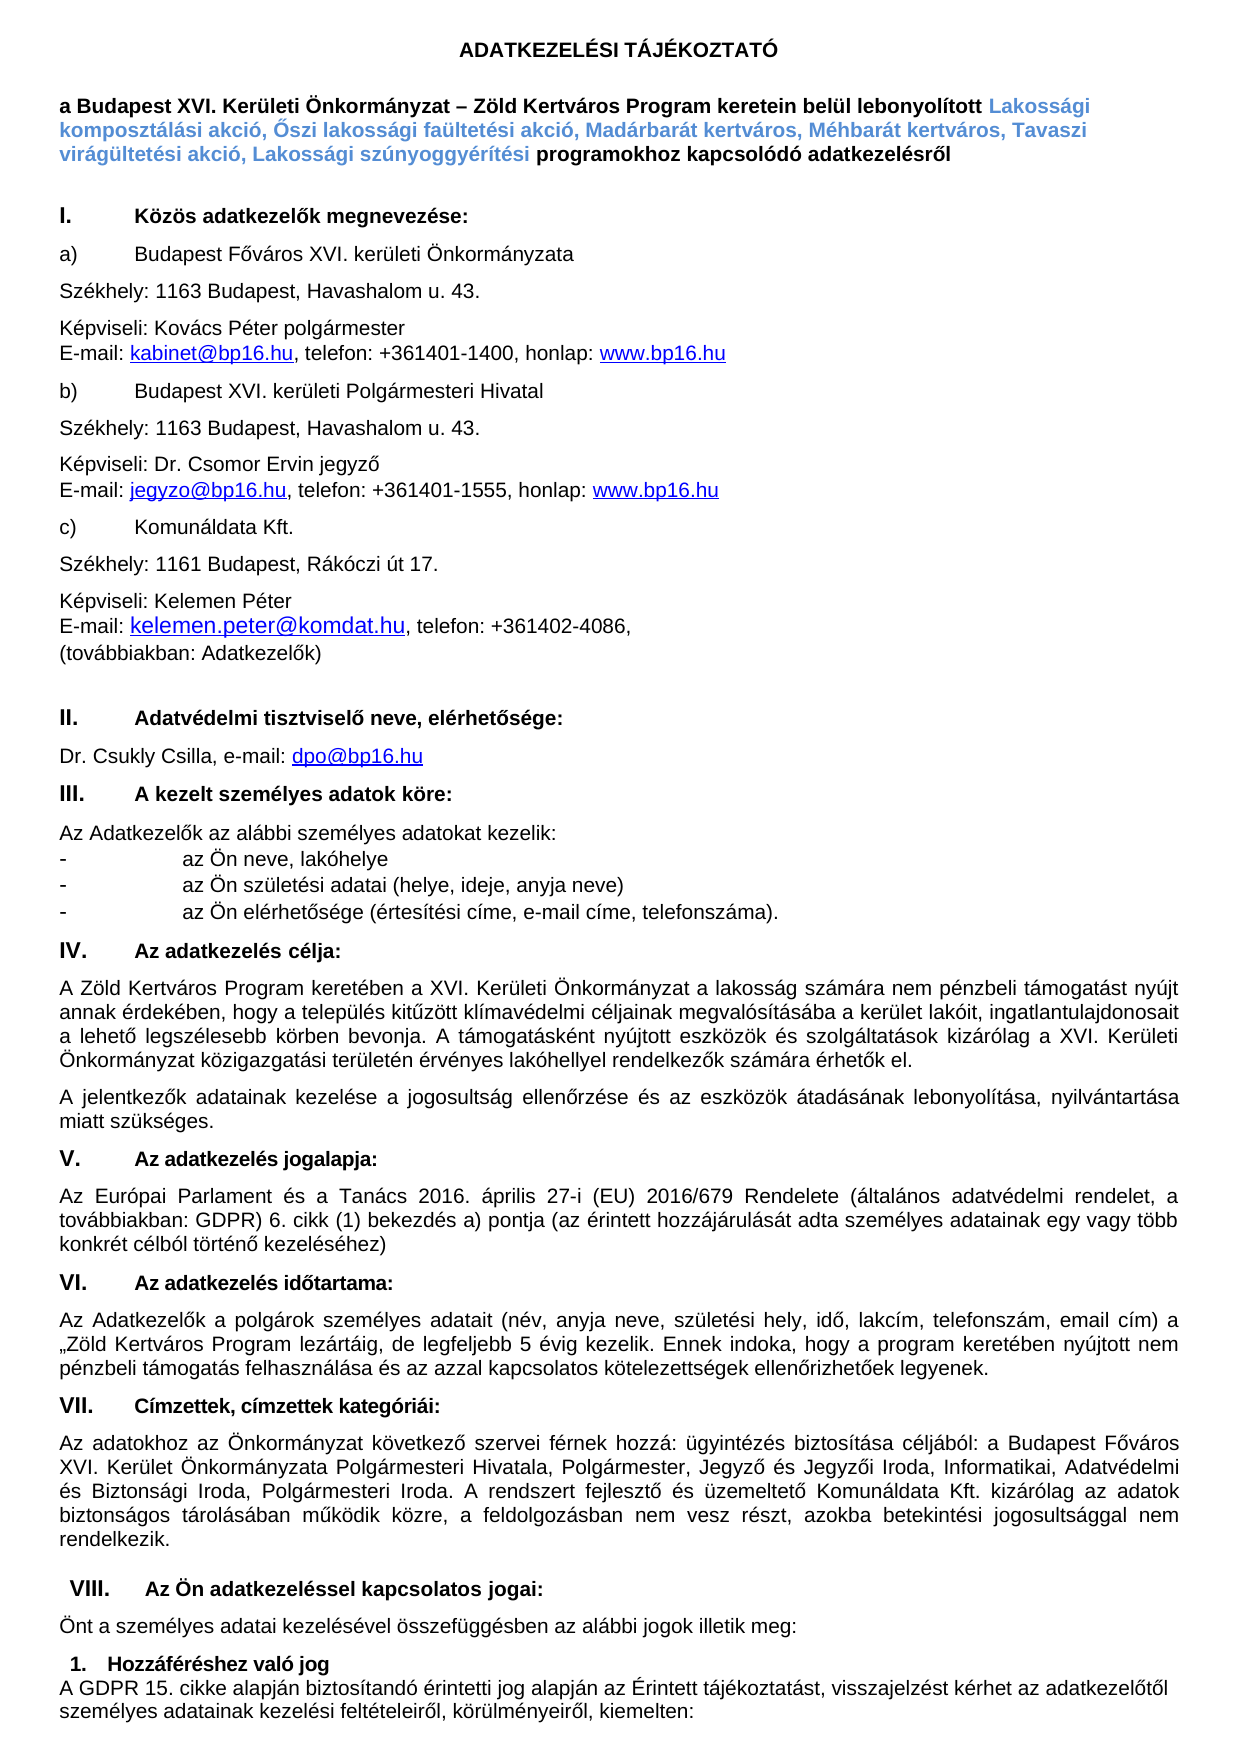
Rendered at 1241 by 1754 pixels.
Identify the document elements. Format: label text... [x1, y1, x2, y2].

list az Ön neve, lakóhelye [59, 846, 1181, 872]
text Székhely: 1161 Budapest, Rákóczi út 17. [59, 552, 1171, 576]
text Képviseli: Kelemen Péter [59, 589, 1171, 613]
list az Ön születési adatai (helye, ideje, anyja neve) [59, 872, 1181, 898]
text E-mail: kelemen.peter@komdat.hu, telefon: +361402-4086, [59, 613, 1181, 639]
subtitle A jelentkezők adatainak kezelése a jogosultság ellenőrzése és az eszközök átadásának lebonyolítása, nyilvántartása miatt szükséges. [59, 1084, 1181, 1132]
subtitle A Zöld Kertváros Program keretében a XVI. Kerületi Önkormányzat a lakosság számára nem pénzbeli támogatást nyújt annak érdekében, hogy a település kitűzött klímavédelmi céljainak megvalósításába a kerület lakóit, ingatlantulajdonosait a lehető legszélesebb körben bevonja. A támogatásként nyújtott eszközök és szolgáltatások kizárólag a XVI. Kerületi Önkormányzat közigazgatási területén érvényes lakóhellyel rendelkezők számára érhetők el. [59, 976, 1181, 1072]
subtitle Az adatkezelés célja: [59, 937, 1181, 964]
list Budapest XVI. kerületi Polgármesteri Hivatal [59, 378, 1171, 402]
text a Budapest XVI. Kerületi Önkormányzat – Zöld Kertváros Program keretein belül lebonyolított Lakossági komposztálási akció, Őszi lakossági faültetési akció, Madárbarát kertváros, Méhbarát kertváros, Tavaszi virágültetési akció, Lakossági szúnyoggyérítési programokhoz kapcsolódó adatkezelésről [59, 94, 1181, 166]
subtitle Az Európai Parlament és a Tanács 2016. április 27-i (EU) 2016/679 Rendelete (általános adatvédelmi rendelet, a továbbiakban: GDPR) 6. cikk (1) bekezdés a) pontja (az érintett hozzájárulását adta személyes adatainak egy vagy több konkrét célból történő kezeléséhez) [59, 1184, 1181, 1256]
subtitle Adatvédelmi tisztviselő neve, elérhetősége: [59, 704, 1181, 731]
subtitle Az adatkezelés jogalapja: [59, 1145, 1181, 1172]
text A GDPR 15. cikke alapján biztosítandó érintetti jog alapján az Érintett tájékoztatást, visszajelzést kérhet az adatkezelőtől személyes adatainak kezelési feltételeiről, körülményeiről, kiemelten: [59, 1675, 1181, 1723]
text E-mail: kabinet@bp16.hu, telefon: +361401-1400, honlap: www.bp16.hu [59, 339, 1181, 366]
list Komunáldata Kft. [59, 515, 1171, 539]
subtitle A kezelt személyes adatok köre: [59, 780, 1181, 806]
text Az Adatkezelők az alábbi személyes adatokat kezelik: [59, 819, 1181, 846]
text Képviseli: Kovács Péter polgármester [59, 315, 1171, 339]
text Székhely: 1163 Budapest, Havashalom u. 43. [59, 415, 1171, 439]
subtitle Az Adatkezelők a polgárok személyes adatait (név, anyja neve, születési hely, idő, lakcím, telefonszám, email cím) a „Zöld Kertváros Program lezártáig, de legfeljebb 5 évig kezelik. Ennek indoka, hogy a program keretében nyújtott nem pénzbeli támogatás felhasználása és az azzal kapcsolatos kötelezettségek ellenőrizhetőek legyenek. [59, 1307, 1181, 1379]
subtitle Címzettek, címzettek kategóriái: [59, 1392, 1181, 1418]
text (továbbiakban: Adatkezelők) [59, 639, 1181, 665]
text Székhely: 1163 Budapest, Havashalom u. 43. [59, 278, 1171, 302]
text E-mail: jegyzo@bp16.hu, telefon: +361401-1555, honlap: www.bp16.hu [59, 476, 1181, 502]
text ADATKEZELÉSI TÁJÉKOZTATÓ [74, 38, 1162, 62]
subtitle Az adatkezelés időtartama: [59, 1269, 1181, 1295]
text Önt a személyes adatai kezelésével összefüggésben az alábbi jogok illetik meg: [59, 1614, 1181, 1638]
list Budapest Főváros XVI. kerületi Önkormányzata [59, 242, 1171, 266]
list Hozzáféréshez való jog [69, 1651, 1181, 1675]
list az Ön elérhetősége (értesítési címe, e-mail címe, telefonszáma). [59, 898, 1181, 924]
subtitle Az adatokhoz az Önkormányzat következő szervei férnek hozzá: ügyintézés biztosítása céljából: a Budapest Főváros XVI. Kerület Önkormányzata Polgármesteri Hivatala, Polgármester, Jegyző és Jegyzői Iroda, Informatikai, Adatvédelmi és Biztonsági Iroda, Polgármesteri Iroda. A rendszert fejlesztő és üzemeltető Komunáldata Kft. kizárólag az adatok biztonságos tárolásában működik közre, a feldolgozásban nem vesz részt, azokba betekintési jogosultsággal nem rendelkezik. [59, 1431, 1181, 1551]
subtitle Az Ön adatkezeléssel kapcsolatos jogai: [69, 1575, 1181, 1601]
text Dr. Csukly Csilla, e-mail: dpo@bp16.hu [59, 743, 1181, 767]
list Közös adatkezelők megnevezése: [59, 202, 1181, 229]
text Képviseli: Dr. Csomor Ervin jegyző [59, 452, 1171, 476]
